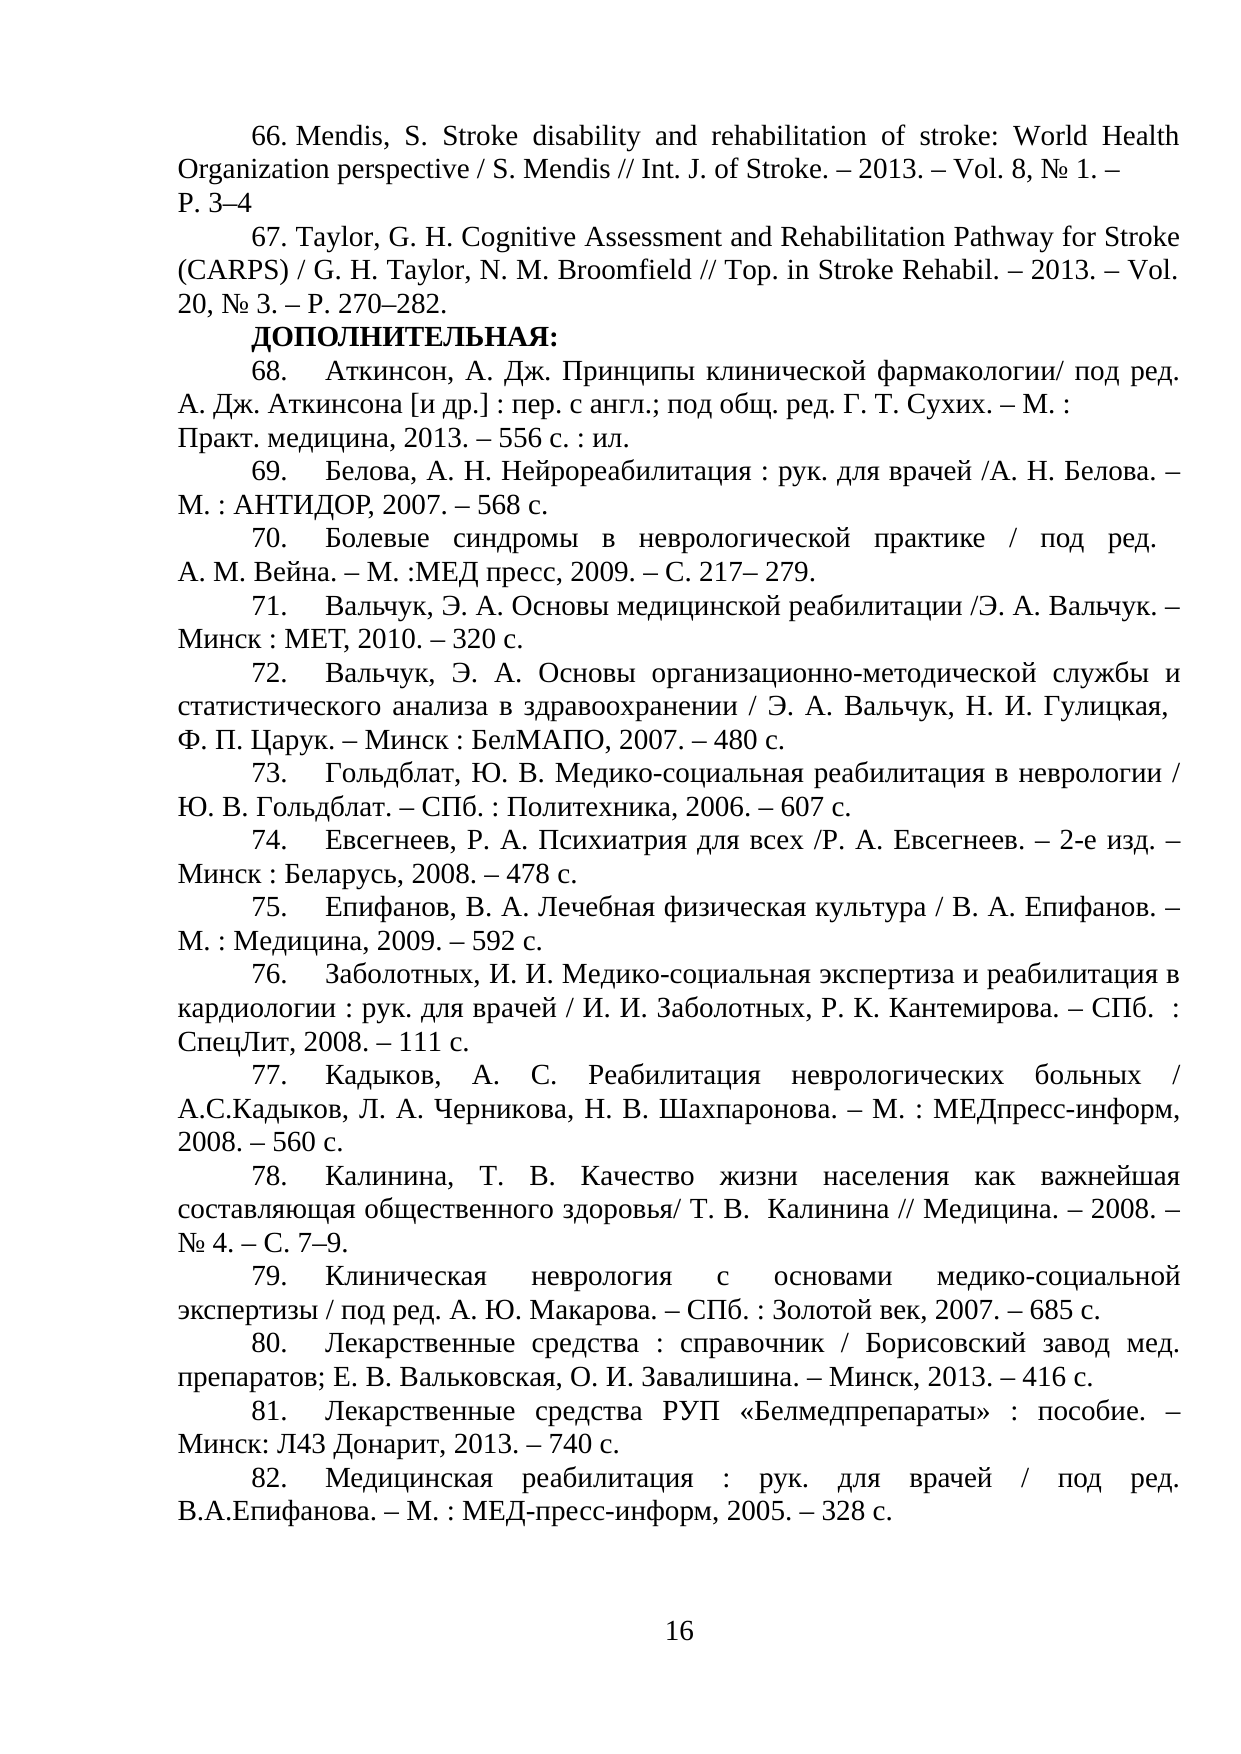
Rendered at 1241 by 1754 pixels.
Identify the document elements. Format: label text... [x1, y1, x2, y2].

list Вальчук, Э. А. Основы организационно-методической службы и статистического анализа в здравоохранении / Э. А. Вальчук, Н. И. Гулицкая, Ф. П. Царук. – Минск : БелМАПО, 2007. – 480 с. [177, 655, 1181, 755]
text Практ. медицина, 2013. – 556 с. : ил. [177, 420, 1181, 453]
list Кадыков, А. С. Реабилитация неврологических больных / А.С.Кадыков, Л. А. Черникова, Н. В. Шахпаронова. – М. : МЕДпресс-информ, 2008. – 560 с. [177, 1057, 1181, 1158]
list Белова, А. Н. Нейрореабилитация : рук. для врачей /А. Н. Белова. – М. : АНТИДОР, 2007. – 568 с. [177, 453, 1181, 521]
list Лекарственные средства РУП «Белмедпрепараты» : пособие. – Минск: Л43 Донарит, 2013. – 740 с. [177, 1393, 1181, 1460]
text P. 3–4 [177, 185, 1181, 219]
text ДОПОЛНИТЕЛЬНАЯ: [177, 319, 1181, 353]
list Mendis, S. Stroke disability and rehabilitation of stroke: World Health Organization perspective / S. Mendis // Int. J. of Stroke. – 2013. – Vol. 8, № 1. – [177, 118, 1181, 185]
list Калинина, Т. В. Качество жизни населения как важнейшая составляющая общественного здоровья/ Т. В. Калинина // Медицина. – 2008. – № 4. – С. 7–9. [177, 1158, 1181, 1258]
list Аткинсон, А. Дж. Принципы клинической фармакологии/ под ред. А. Дж. Аткинсона [и др.] : пер. с англ.; под общ. ред. Г. Т. Сухих. – М. : [177, 353, 1181, 420]
list Клиническая неврология с основами медико-социальной экспертизы / под ред. А. Ю. Макарова. – СПб. : Золотой век, 2007. – 685 с. [177, 1258, 1181, 1326]
list Болевые синдромы в неврологической практике / под ред. А. М. Вейна. – М. :МЕД пресс, 2009. – С. 217– 279. [177, 521, 1181, 588]
list Taylor, G. H. Cognitive Assessment and Rehabilitation Pathway for Stroke (CARPS) / G. H. Taylor, N. M. Broomfield // Top. in Stroke Rehabil. – 2013. – Vol. 20, № 3. – P. 270–282. [177, 219, 1181, 319]
list Лекарственные средства : справочник / Борисовский завод мед. препаратов; Е. В. Вальковская, О. И. Завалишина. – Минск, 2013. – 416 с. [177, 1326, 1181, 1393]
list Заболотных, И. И. Медико-социальная экспертиза и реабилитация в кардиологии : рук. для врачей / И. И. Заболотных, Р. К. Кантемирова. – СПб. : СпецЛит, 2008. – 111 с. [177, 957, 1181, 1057]
list Евсегнеев, Р. А. Психиатрия для всех /Р. А. Евсегнеев. – 2-е изд. – Минск : Беларусь, 2008. – 478 с. [177, 822, 1181, 889]
list Вальчук, Э. А. Основы медицинской реабилитации /Э. А. Вальчук. – Минск : МЕТ, 2010. – 320 с. [177, 588, 1181, 655]
list Гольдблат, Ю. В. Медико-социальная реабилитация в неврологии / Ю. В. Гольдблат. – СПб. : Политехника, 2006. – 607 с. [177, 755, 1181, 822]
list Епифанов, В. А. Лечебная физическая культура / В. А. Епифанов. – М. : Медицина, 2009. – 592 с. [177, 889, 1181, 957]
list Медицинская реабилитация : рук. для врачей / под ред. В.А.Епифанова. – М. : МЕД-пресс-информ, 2005. – 328 с. [177, 1460, 1181, 1527]
